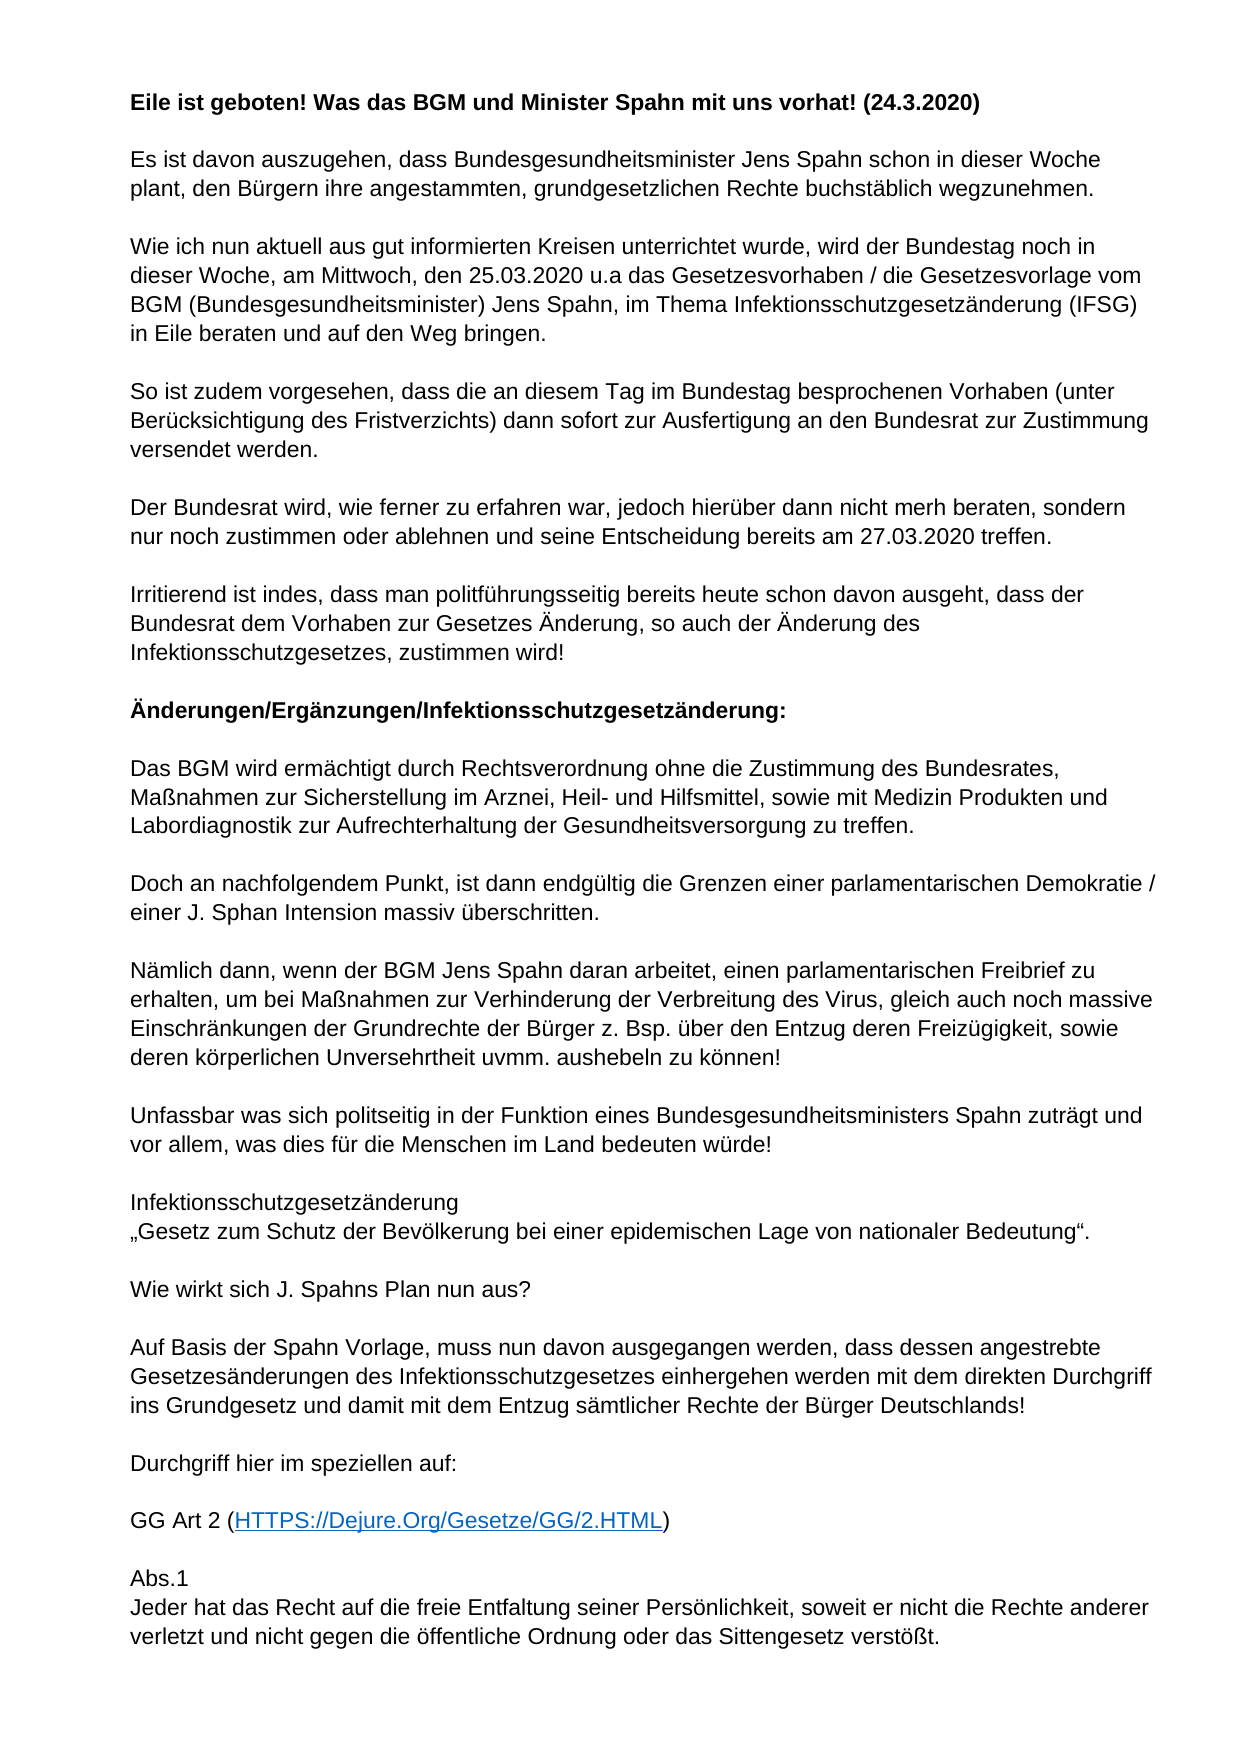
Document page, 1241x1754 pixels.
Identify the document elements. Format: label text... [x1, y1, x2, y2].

text Änderungen/Ergänzungen/Infektionsschutzgesetzänderung: [130, 697, 1157, 723]
text Wie ich nun aktuell aus gut informierten Kreisen unterrichtet wurde, wird der Bundestag noch in dieser Woche, am Mittwoch, den 25.03.2020 u.a das Gesetzesvorhaben / die Gesetzesvorlage vom BGM (Bundesgesundheitsminister) Jens Spahn, im Thema Infektionsschutzgesetzänderung (IFSG) in Eile beraten und auf den Weg bringen. [130, 233, 1157, 347]
text Der Bundesrat wird, wie ferner zu erfahren war, jedoch hierüber dann nicht merh beraten, sondern nur noch zustimmen oder ablehnen und seine Entscheidung bereits am 27.03.2020 treffen. [130, 494, 1157, 549]
text GG Art 2 (HTTPS://Dejure.Org/Gesetze/GG/2.HTML) [130, 1507, 1157, 1534]
text Es ist davon auszugehen, dass Bundesgesundheitsminister Jens Spahn schon in dieser Woche plant, den Bürgern ihre angestammten, grundgesetzlichen Rechte buchstäblich wegzunehmen. [130, 146, 1157, 202]
text Doch an nachfolgendem Punkt, ist dann endgültig die Grenzen einer parlamentarischen Demokratie / einer J. Sphan Intension massiv überschritten. [130, 870, 1157, 926]
text Irritierend ist indes, dass man politführungsseitig bereits heute schon davon ausgeht, dass der Bundesrat dem Vorhaben zur Gesetzes Änderung, so auch der Änderung des Infektionsschutzgesetzes, zustimmen wird! [130, 581, 1157, 665]
text Eile ist geboten! Was das BGM und Minister Spahn mit uns vorhat! (24.3.2020) [130, 88, 1157, 115]
text Wie wirkt sich J. Spahns Plan nun aus? [130, 1276, 1157, 1302]
text Nämlich dann, wenn der BGM Jens Spahn daran arbeitet, einen parlamentarischen Freibrief zu erhalten, um bei Maßnahmen zur Verhinderung der Verbreitung des Virus, gleich auch noch massive Einschränkungen der Grundrechte der Bürger z. Bsp. über den Entzug deren Freizügigkeit, sowie deren körperlichen Unversehrtheit uvmm. aushebeln zu können! [130, 957, 1157, 1071]
text So ist zudem vorgesehen, dass die an diesem Tag im Bundestag besprochenen Vorhaben (unter Berücksichtigung des Fristverzichts) dann sofort zur Ausfertigung an den Bundesrat zur Zustimmung versendet werden. [130, 378, 1157, 462]
text Infektionsschutzgesetzänderung [130, 1189, 1157, 1215]
text Jeder hat das Recht auf die freie Entfaltung seiner Persönlichkeit, soweit er nicht die Rechte anderer verletzt und nicht gegen die öffentliche Ordnung oder das Sittengesetz verstößt. [130, 1594, 1157, 1650]
text Abs.1 [130, 1565, 1157, 1592]
text Durchgriff hier im speziellen auf: [130, 1449, 1157, 1476]
text „Gesetz zum Schutz der Bevölkerung bei einer epidemischen Lage von nationaler Bedeutung“. [130, 1218, 1157, 1244]
text Das BGM wird ermächtigt durch Rechtsverordnung ohne die Zustimmung des Bundesrates, Maßnahmen zur Sicherstellung im Arznei, Heil- und Hilfsmittel, sowie mit Medizin Produkten und Labordiagnostik zur Aufrechterhaltung der Gesundheitsversorgung zu treffen. [130, 754, 1157, 839]
text Auf Basis der Spahn Vorlage, muss nun davon ausgegangen werden, dass dessen angestrebte Gesetzesänderungen des Infektionsschutzgesetzes einhergehen werden mit dem direkten Durchgriff ins Grundgesetz und damit mit dem Entzug sämtlicher Rechte der Bürger Deutschlands! [130, 1334, 1157, 1418]
text Unfassbar was sich politseitig in der Funktion eines Bundesgesundheitsministers Spahn zuträgt und vor allem, was dies für die Menschen im Land bedeuten würde! [130, 1102, 1157, 1157]
